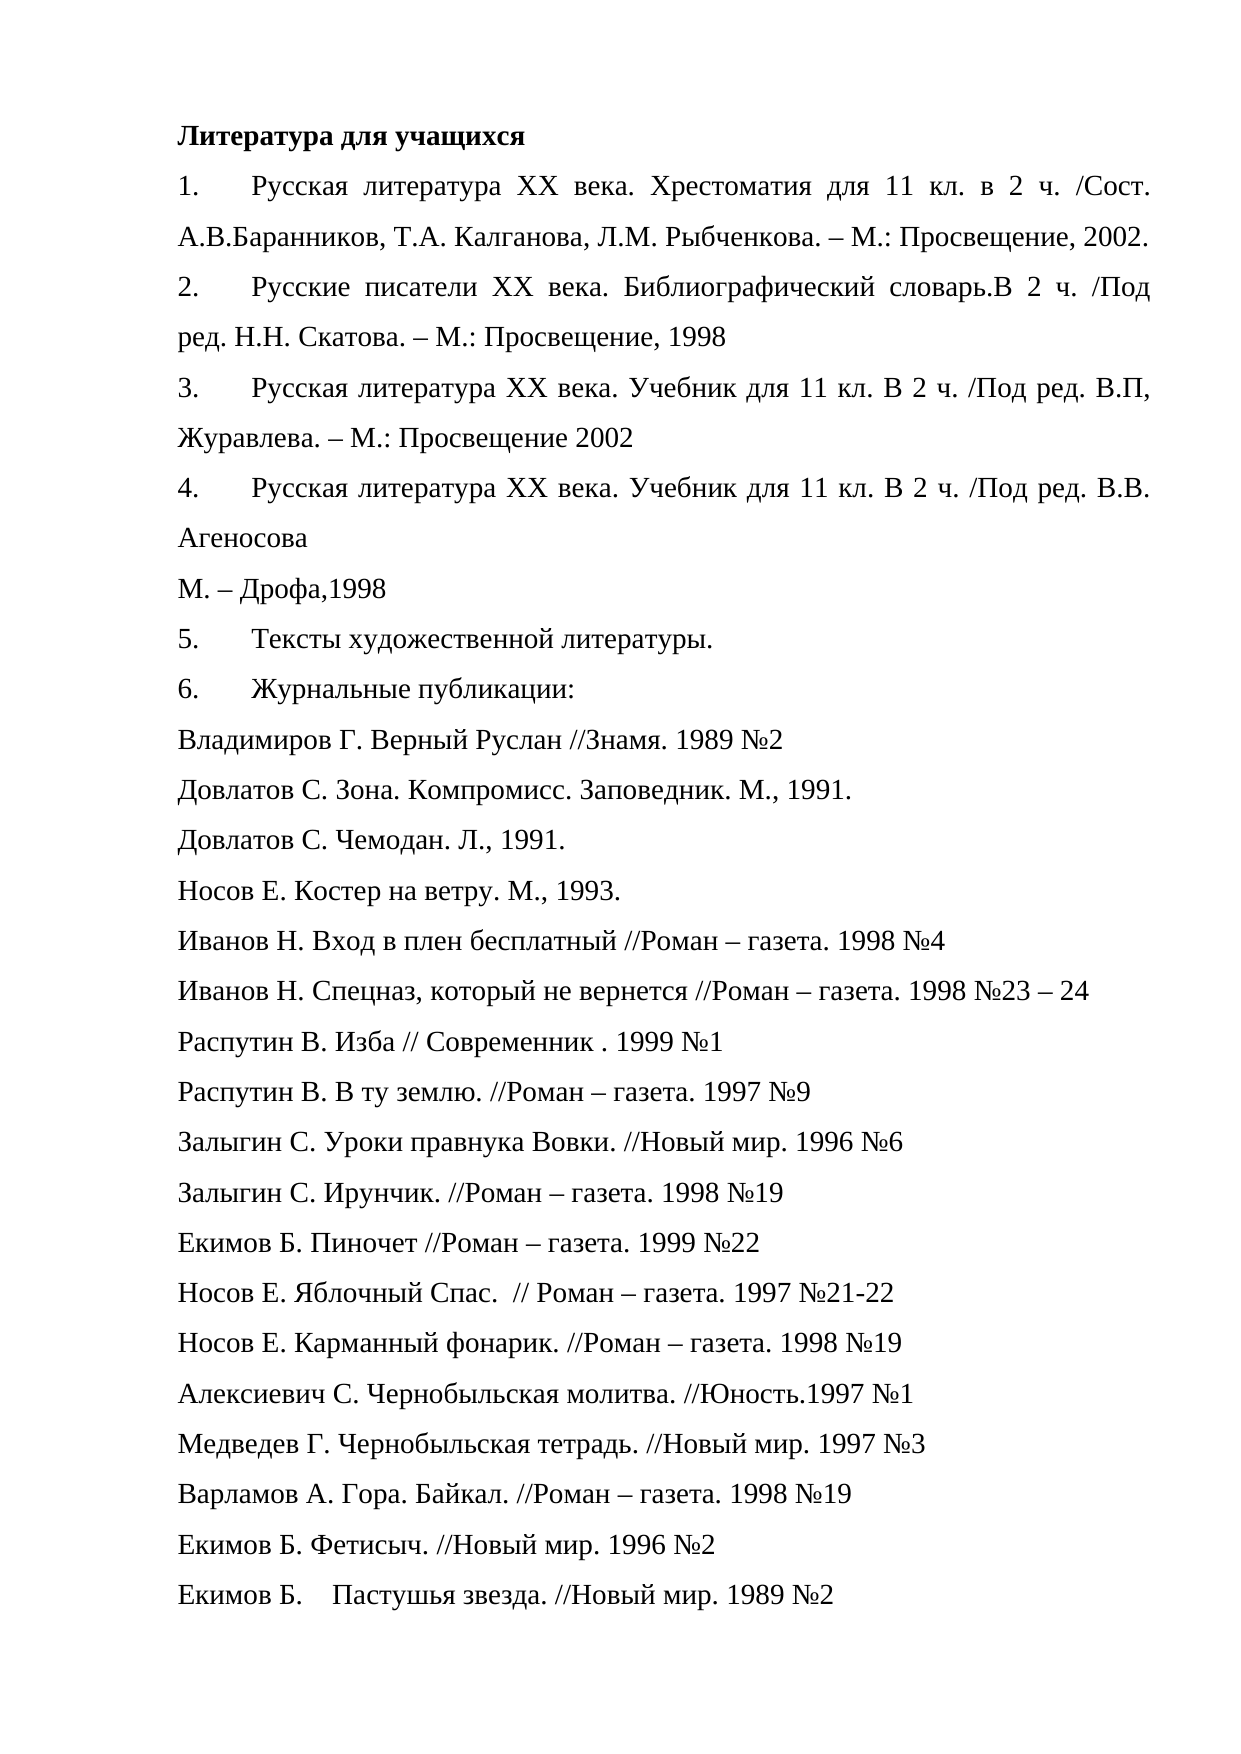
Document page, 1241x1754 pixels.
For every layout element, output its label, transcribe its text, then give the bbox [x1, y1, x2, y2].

text Литература для учащихся [177, 118, 1152, 152]
text Екимов Б. Пиночет //Роман – газета. 1999 №22 [177, 1225, 1152, 1258]
text М. – Дрофа,1998 [177, 571, 1152, 604]
text Носов Е. Яблочный Спас. // Роман – газета. 1997 №21-22 [177, 1275, 1152, 1309]
text Владимиров Г. Верный Руслан //Знамя. 1989 №2 [177, 722, 1152, 755]
text 5. Тексты художественной литературы. [177, 621, 1152, 655]
text 6. Журнальные публикации: [177, 672, 1152, 705]
text 4. Русская литература ХХ века. Учебник для 11 кл. В 2 ч. /Под ред. В.В. Агеносова [177, 470, 1152, 554]
text Иванов Н. Спецназ, который не вернется //Роман – газета. 1998 №23 – 24 [177, 973, 1152, 1007]
text Алексиевич С. Чернобыльская молитва. //Юность.1997 №1 [177, 1376, 1152, 1409]
text Екимов Б. Пастушья звезда. //Новый мир. 1989 №2 [177, 1577, 1152, 1611]
text Екимов Б. Фетисыч. //Новый мир. 1996 №2 [177, 1527, 1152, 1560]
text Довлатов С. Чемодан. Л., 1991. [177, 822, 1152, 856]
text Иванов Н. Вход в плен бесплатный //Роман – газета. 1998 №4 [177, 923, 1152, 957]
text Залыгин С. Уроки правнука Вовки. //Новый мир. 1996 №6 [177, 1124, 1152, 1158]
text 3. Русская литература ХХ века. Учебник для 11 кл. В 2 ч. /Под ред. В.П, Журавлева. – М.: Просвещение 2002 [177, 370, 1152, 453]
text Носов Е. Карманный фонарик. //Роман – газета. 1998 №19 [177, 1326, 1152, 1359]
text Залыгин С. Ирунчик. //Роман – газета. 1998 №19 [177, 1175, 1152, 1208]
text 1. Русская литература XX века. Хрестоматия для 11 кл. в 2 ч. /Сост. А.В.Баранников, Т.А. Калганова, Л.М. Рыбченкова. – М.: Просвещение, 2002. [177, 168, 1152, 252]
text Варламов А. Гора. Байкал. //Роман – газета. 1998 №19 [177, 1477, 1152, 1510]
text Медведев Г. Чернобыльская тетрадь. //Новый мир. 1997 №3 [177, 1426, 1152, 1460]
text Распутин В. Изба // Современник . 1999 №1 [177, 1024, 1152, 1057]
text 2. Русские писатели ХХ века. Библиографический словарь.В 2 ч. /Под ред. Н.Н. Скатова. – М.: Просвещение, 1998 [177, 269, 1152, 353]
text Довлатов С. Зона. Компромисс. Заповедник. М., 1991. [177, 772, 1152, 806]
text Распутин В. В ту землю. //Роман – газета. 1997 №9 [177, 1074, 1152, 1108]
text Носов Е. Костер на ветру. М., 1993. [177, 873, 1152, 906]
